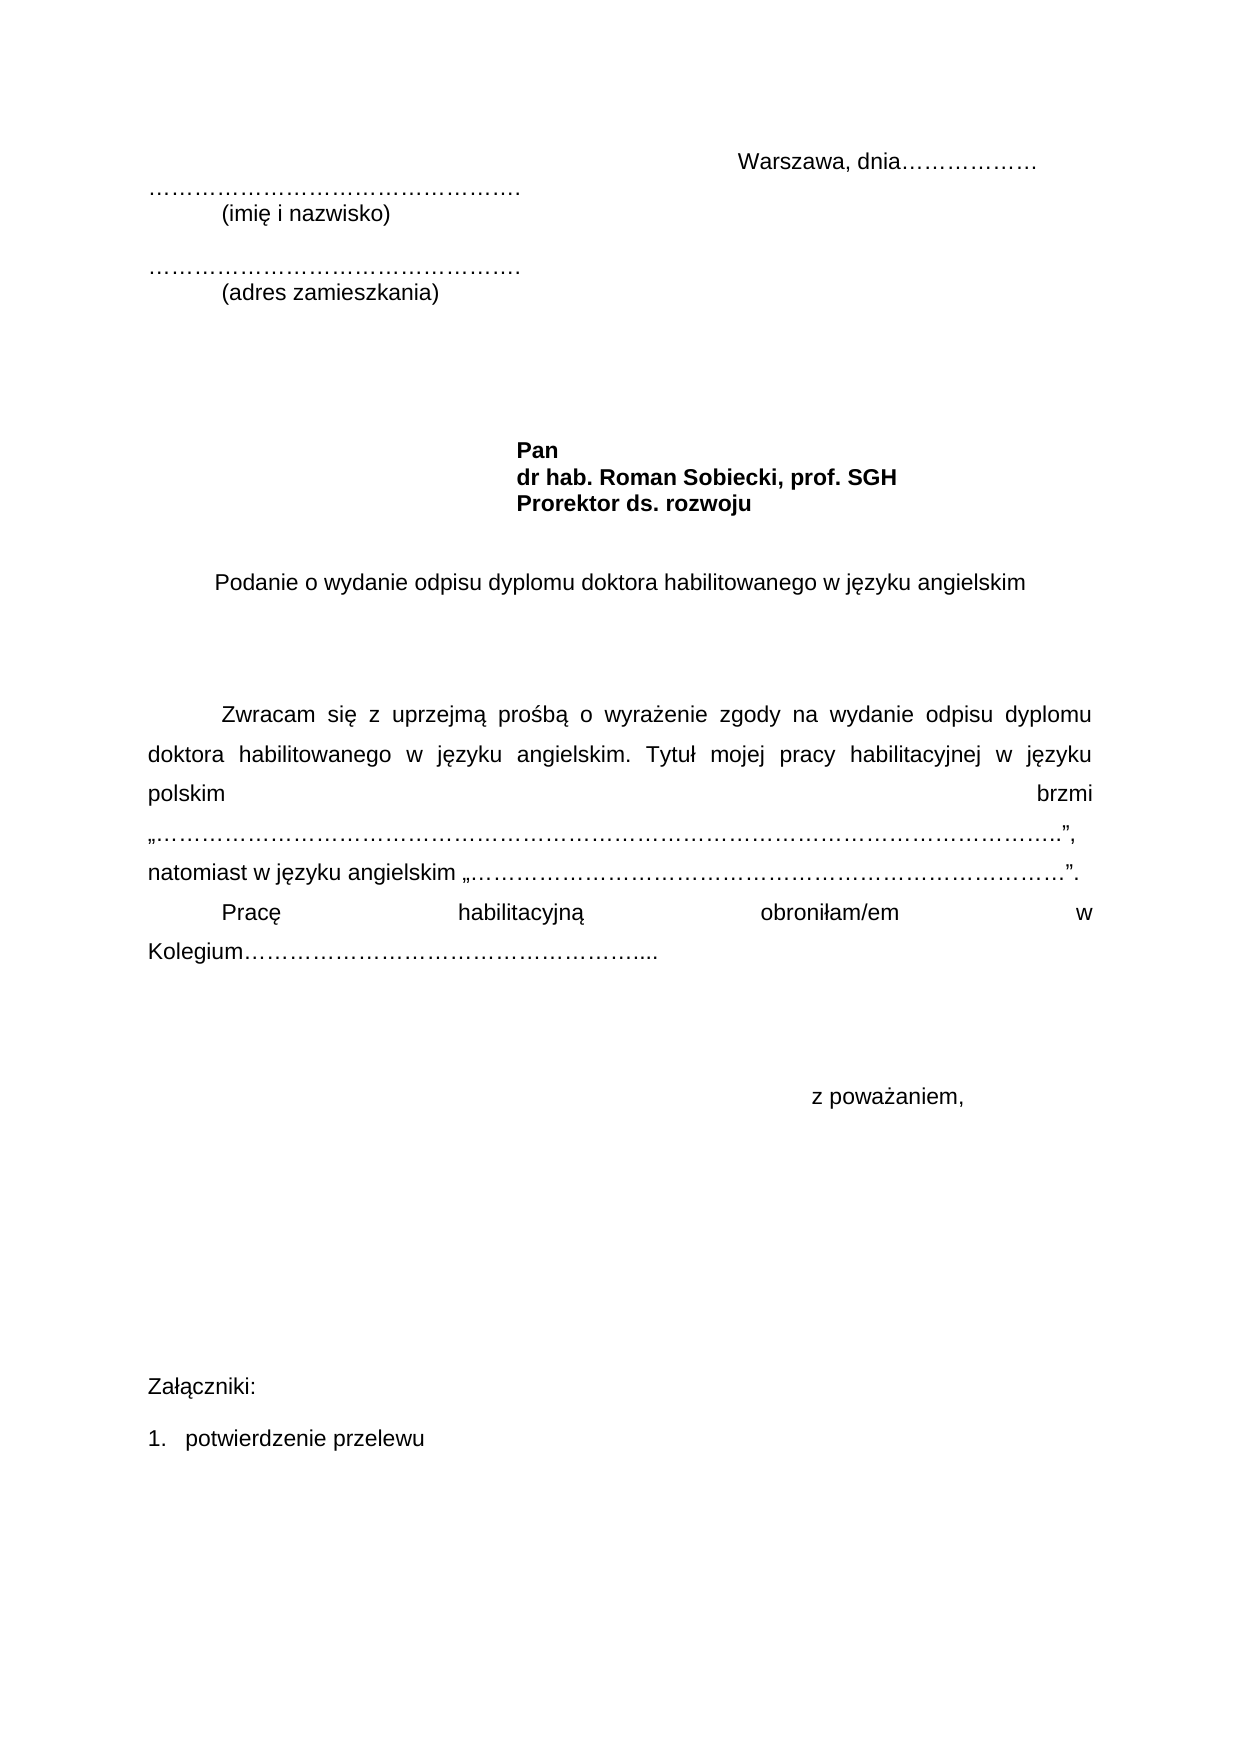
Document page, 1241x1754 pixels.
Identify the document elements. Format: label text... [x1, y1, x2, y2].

text z poważaniem, [148, 1083, 1093, 1109]
list potwierdzenie przelewu [148, 1425, 1093, 1452]
text Załączniki: [148, 1373, 1093, 1399]
text (imię i nazwisko) [148, 200, 1093, 227]
text …………………………………………. [148, 253, 1093, 279]
text Warszawa, dnia……………… [148, 148, 1093, 174]
text Podanie o wydanie odpisu dyplomu doktora habilitowanego w języku angielskim [148, 569, 1093, 596]
text dr hab. Roman Sobiecki, prof. SGH [148, 464, 1093, 490]
text Pracę habilitacyjną obroniłam/em w Kolegium…………………………………………….... [148, 898, 1093, 964]
text …………………………………………. [148, 174, 1093, 200]
text Pan [148, 437, 1093, 464]
text (adres zamieszkania) [148, 279, 1093, 306]
text Zwracam się z uprzejmą prośbą o wyrażenie zgody na wydanie odpisu dyplomu doktora habilitowanego w języku angielskim. Tytuł mojej pracy habilitacyjnej w języku polskim brzmi „………………………………………………………………………………………………………..”, natomiast w języku angielskim „……………………………………………………………………”. [148, 701, 1093, 885]
text Prorektor ds. rozwoju [148, 490, 1093, 517]
